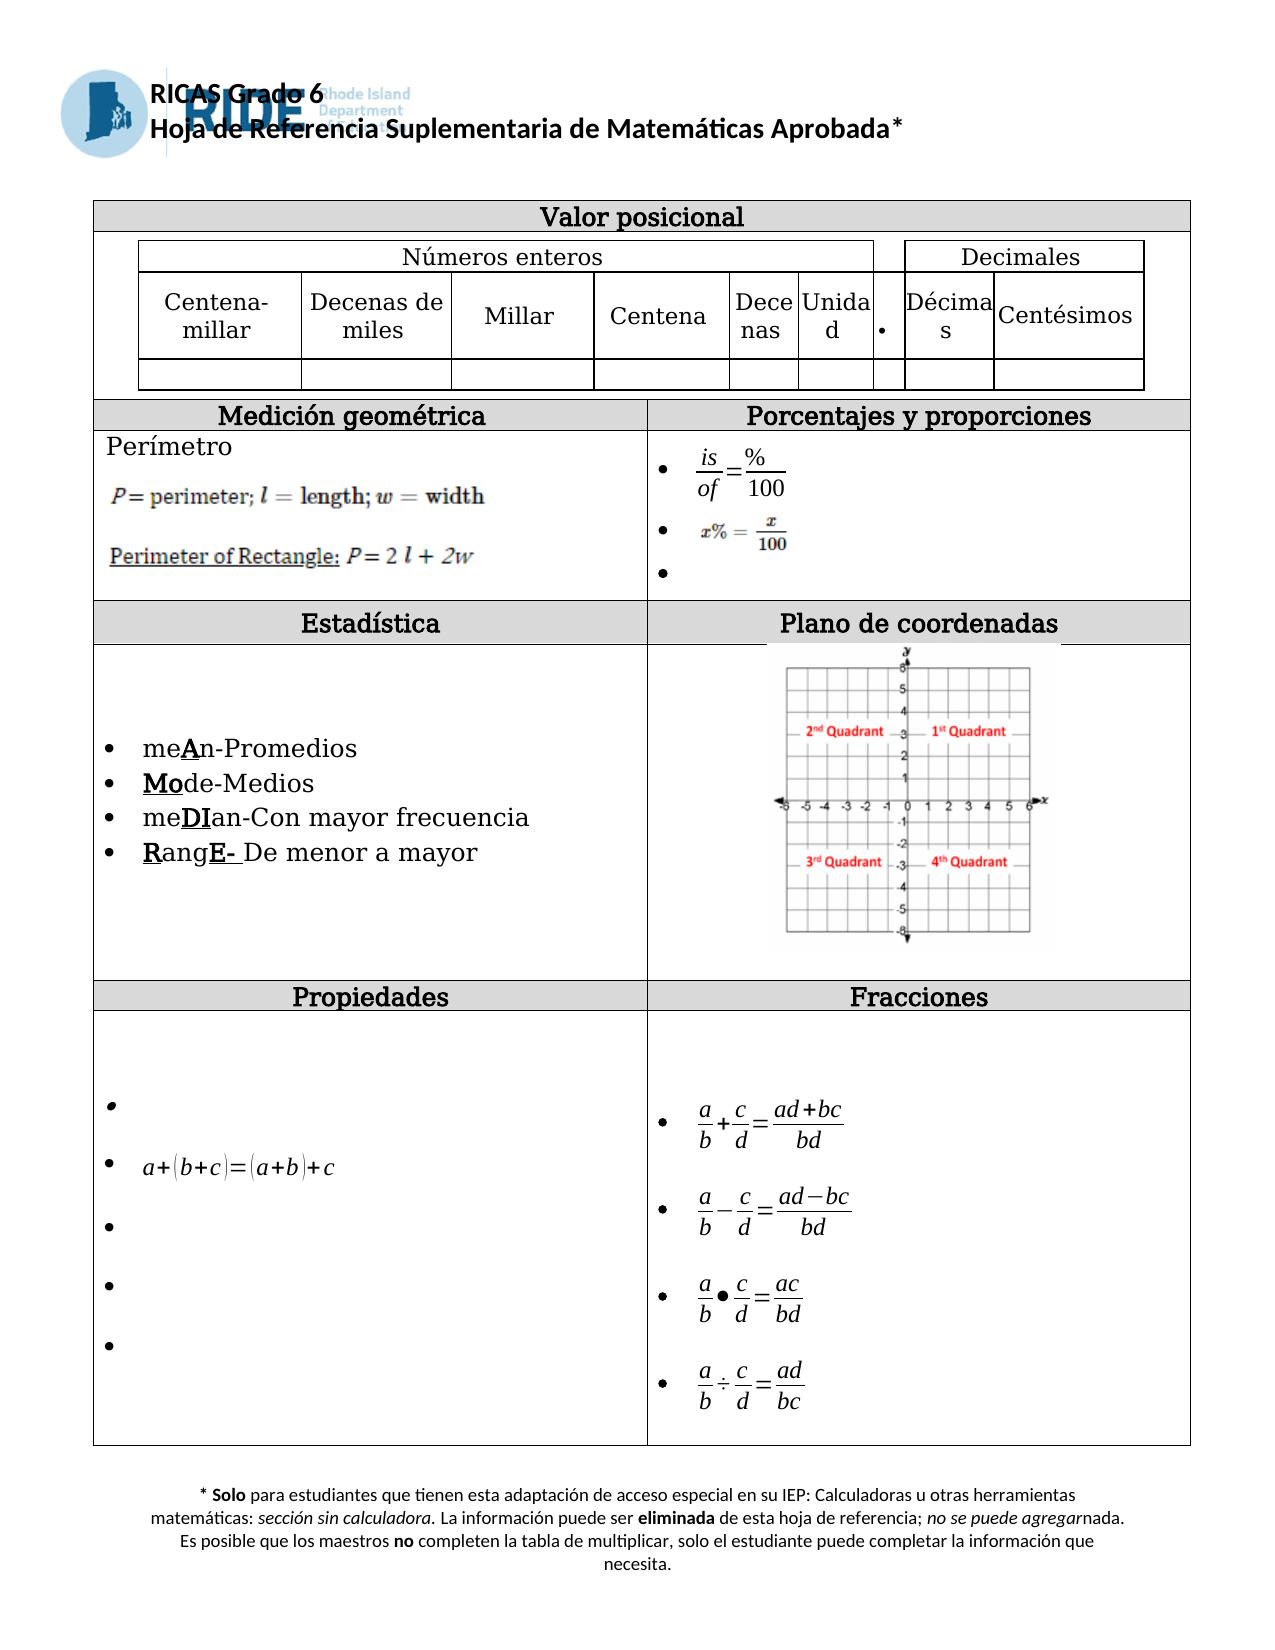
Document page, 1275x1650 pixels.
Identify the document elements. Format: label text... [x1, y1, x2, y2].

table_cell [648, 1011, 1190, 1445]
table_cell [94, 1011, 647, 1445]
table_cell [648, 645, 1190, 980]
picture [105, 471, 498, 578]
table_cell Propiedades [94, 981, 647, 1010]
table_cell meAn-Promedios Mode-Medios meDIan-Con mayor frecuencia RangE- De menor a mayor [94, 645, 647, 980]
table_cell Perímetro [94, 431, 647, 600]
picture [766, 643, 1061, 955]
picture [693, 515, 793, 554]
table_cell Medición geométrica [94, 400, 647, 430]
table_cell [648, 431, 1190, 600]
picture [51, 63, 427, 161]
table_cell Estadística [94, 601, 647, 643]
picture [419, 126, 425, 135]
table_cell Fracciones [648, 981, 1190, 1010]
table_cell Porcentajes y proporciones [648, 400, 1190, 430]
table_cell Plano de coordenadas [648, 601, 1190, 643]
table_cell [94, 232, 1190, 399]
table_header Valor posicional [94, 201, 1190, 231]
